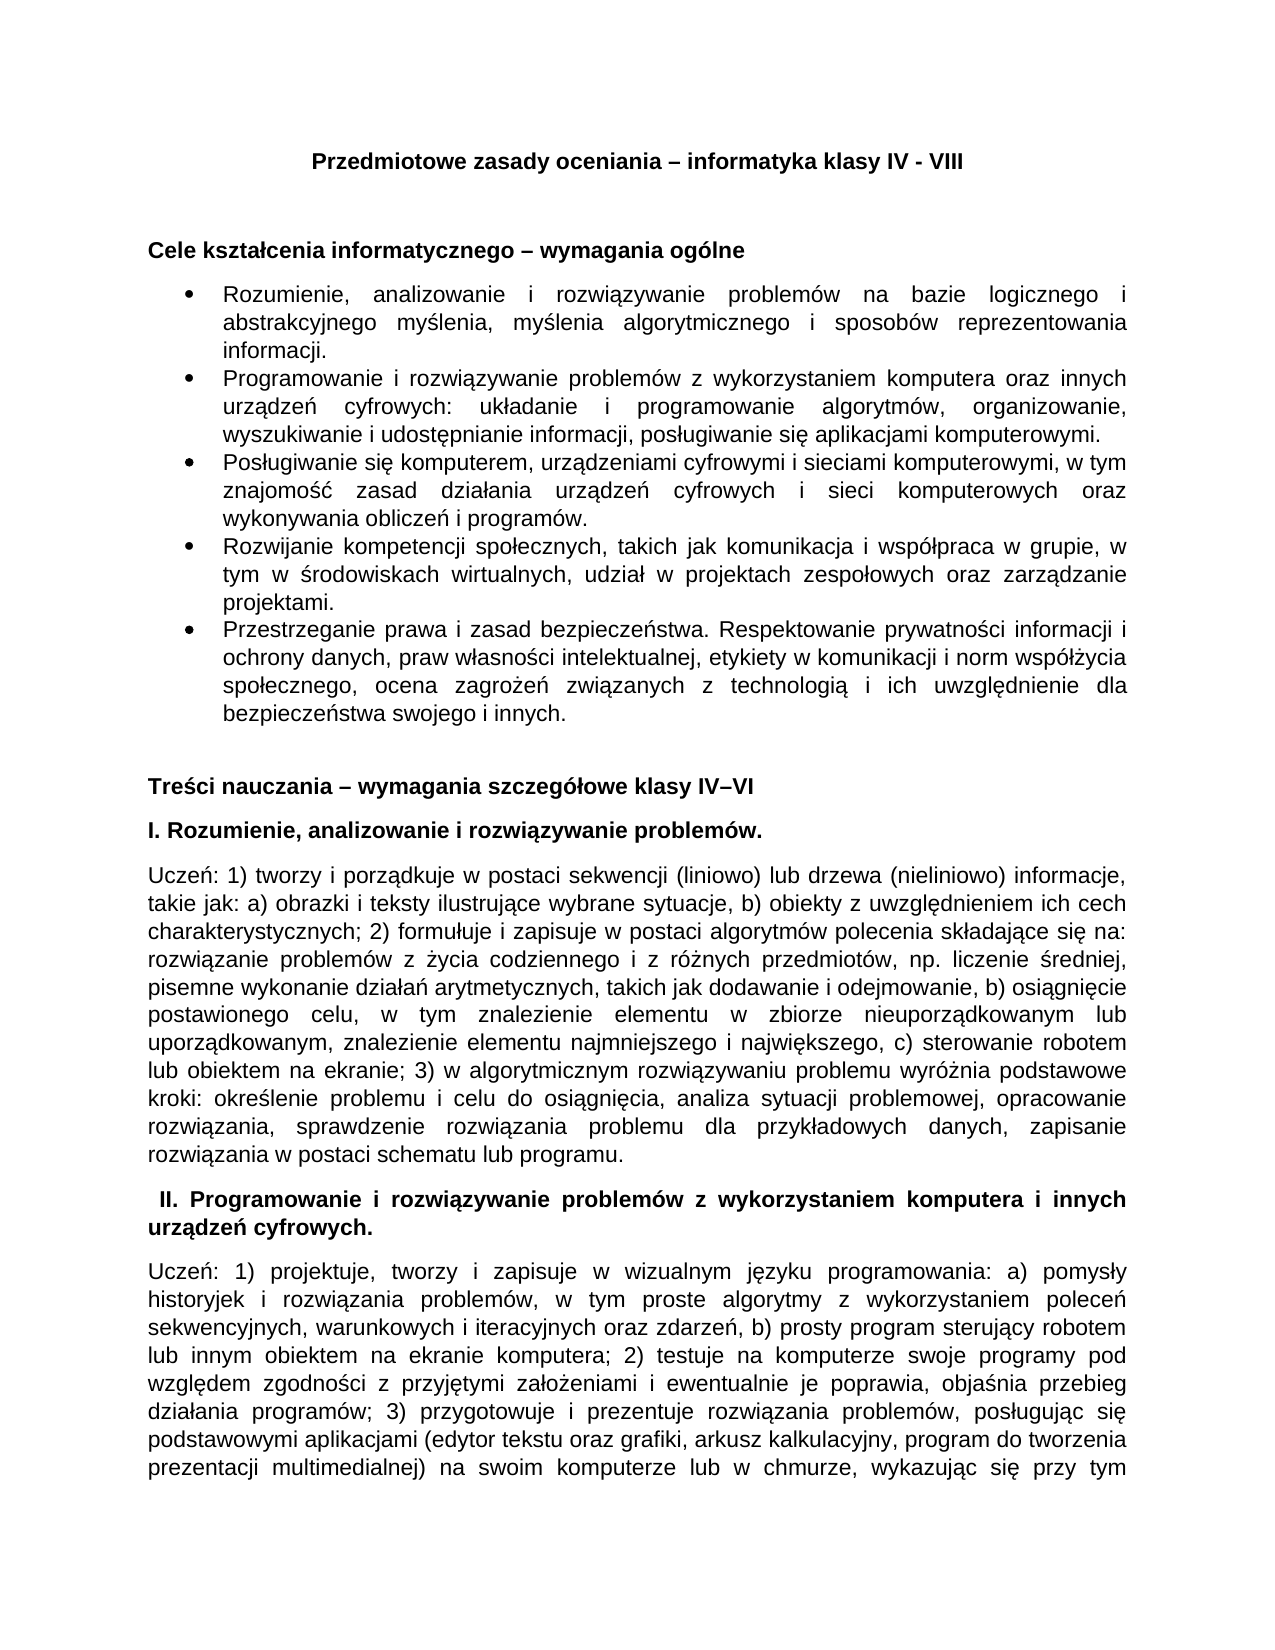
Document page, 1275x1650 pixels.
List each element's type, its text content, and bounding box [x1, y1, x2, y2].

list Programowanie i rozwiązywanie problemów z wykorzystaniem komputera oraz innych urządzeń cyfrowych: układanie i programowanie algorytmów, organizowanie, wyszukiwanie i udostępnianie informacji, posługiwanie się aplikacjami komputerowymi. [185, 365, 1127, 447]
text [148, 1258, 1127, 1480]
list Przestrzeganie prawa i zasad bezpieczeństwa. Respektowanie prywatności informacji i ochrony danych, praw własności intelektualnej, etykiety w komunikacji i norm współżycia społecznego, ocena zagrożeń związanych z technologią i ich uwzględnienie dla bezpieczeństwa swojego i innych. [185, 616, 1127, 726]
list Rozwijanie kompetencji społecznych, takich jak komunikacja i współpraca w grupie, w tym w środowiskach wirtualnych, udział w projektach zespołowych oraz zarządzanie projektami. [185, 533, 1127, 615]
list Posługiwanie się komputerem, urządzeniami cyfrowymi i sieciami komputerowymi, w tym znajomość zasad działania urządzeń cyfrowych i sieci komputerowych oraz wykonywania obliczeń i programów. [185, 449, 1127, 531]
text I. Rozumienie, analizowanie i rozwiązywanie problemów. [148, 817, 1127, 843]
text Cele kształcenia informatycznego – wymagania ogólne [148, 237, 1127, 263]
text II. Programowanie i rozwiązywanie problemów z wykorzystaniem komputera i innych urządzeń cyfrowych. [148, 1186, 1127, 1240]
text Treści nauczania – wymagania szczegółowe klasy IV–VI [148, 773, 1127, 799]
text Przedmiotowe zasady oceniania – informatyka klasy IV - VIII [148, 148, 1127, 174]
list Rozumienie, analizowanie i rozwiązywanie problemów na bazie logicznego i abstrakcyjnego myślenia, myślenia algorytmicznego i sposobów reprezentowania informacji. [185, 281, 1127, 363]
text Uczeń: 1) tworzy i porządkuje w postaci sekwencji (liniowo) lub drzewa (nieliniowo) informacje, takie jak: a) obrazki i teksty ilustrujące wybrane sytuacje, b) obiekty z uwzględnieniem ich cech charakterystycznych; 2) formułuje i zapisuje w postaci algorytmów polecenia składające się na: rozwiązanie problemów z życia codziennego i z różnych przedmiotów, np. liczenie średniej, pisemne wykonanie działań arytmetycznych, takich jak dodawanie i odejmowanie, b) osiągnięcie postawionego celu, w tym znalezienie elementu w zbiorze nieuporządkowanym lub uporządkowanym, znalezienie elementu najmniejszego i największego, c) sterowanie robotem lub obiektem na ekranie; 3) w algorytmicznym rozwiązywaniu problemu wyróżnia podstawowe kroki: określenie problemu i celu do osiągnięcia, analiza sytuacji problemowej, opracowanie rozwiązania, sprawdzenie rozwiązania problemu dla przykładowych danych, zapisanie rozwiązania w postaci schematu lub programu. [148, 862, 1127, 1167]
